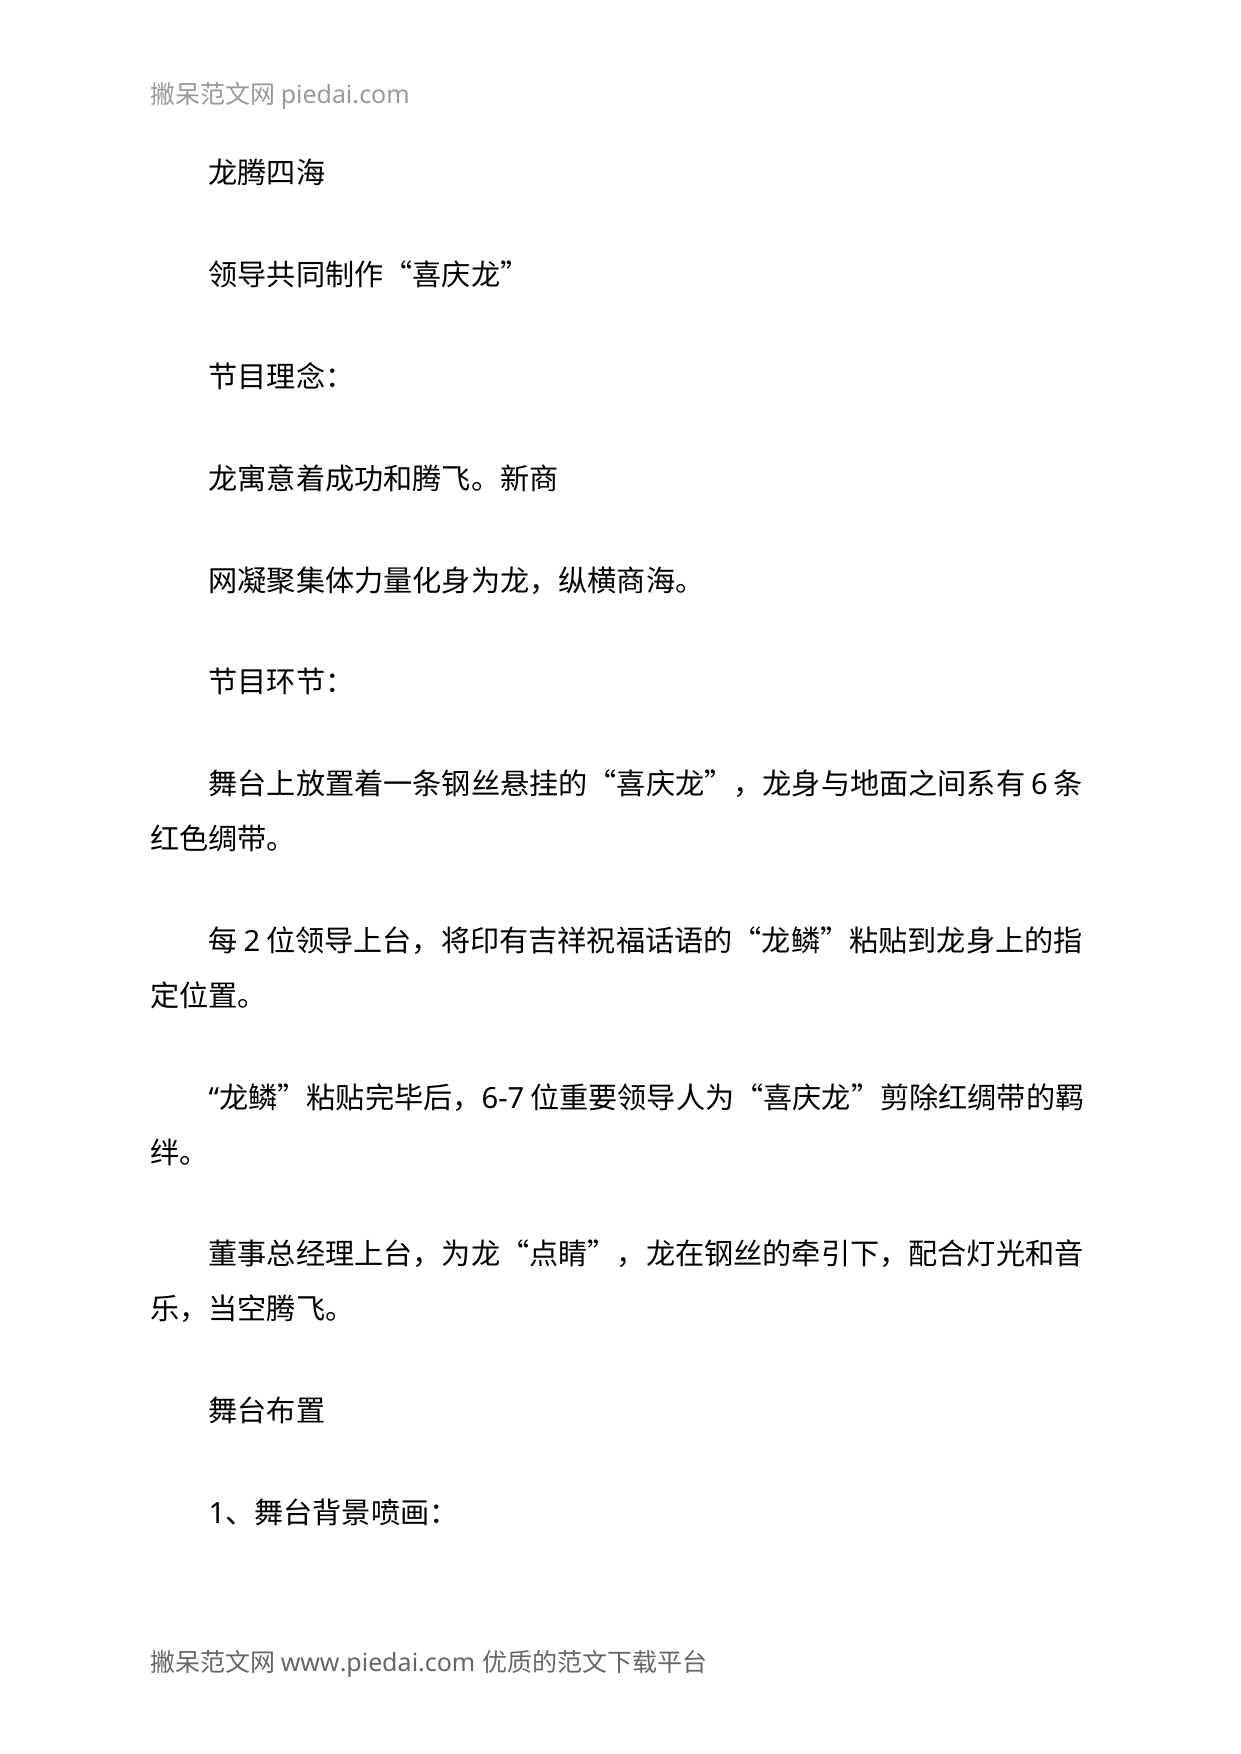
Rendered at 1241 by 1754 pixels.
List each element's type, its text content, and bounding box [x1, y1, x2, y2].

text “龙鳞”粘贴完毕后，6-7位重要领导人为“喜庆龙”剪除红绸带的羁绊。 [150, 1074, 1090, 1171]
text 节目理念： [150, 353, 1090, 396]
text 网凝聚集体力量化身为龙，纵横商海。 [150, 557, 1090, 599]
text 舞台布置 [150, 1388, 1090, 1430]
text 1、舞台背景喷画： [150, 1489, 1090, 1532]
text 龙寓意着成功和腾飞。新商 [150, 455, 1090, 498]
text 舞台上放置着一条钢丝悬挂的“喜庆龙”，龙身与地面之间系有6条红色绸带。 [150, 761, 1090, 858]
text 龙腾四海 [150, 150, 1090, 192]
text 领导共同制作“喜庆龙” [150, 252, 1090, 294]
text 董事总经理上台，为龙“点睛”，龙在钢丝的牵引下，配合灯光和音乐，当空腾飞。 [150, 1231, 1090, 1328]
text 节目环节： [150, 659, 1090, 701]
text 每2位领导上台，将印有吉祥祝福话语的“龙鳞”粘贴到龙身上的指定位置。 [150, 917, 1090, 1015]
